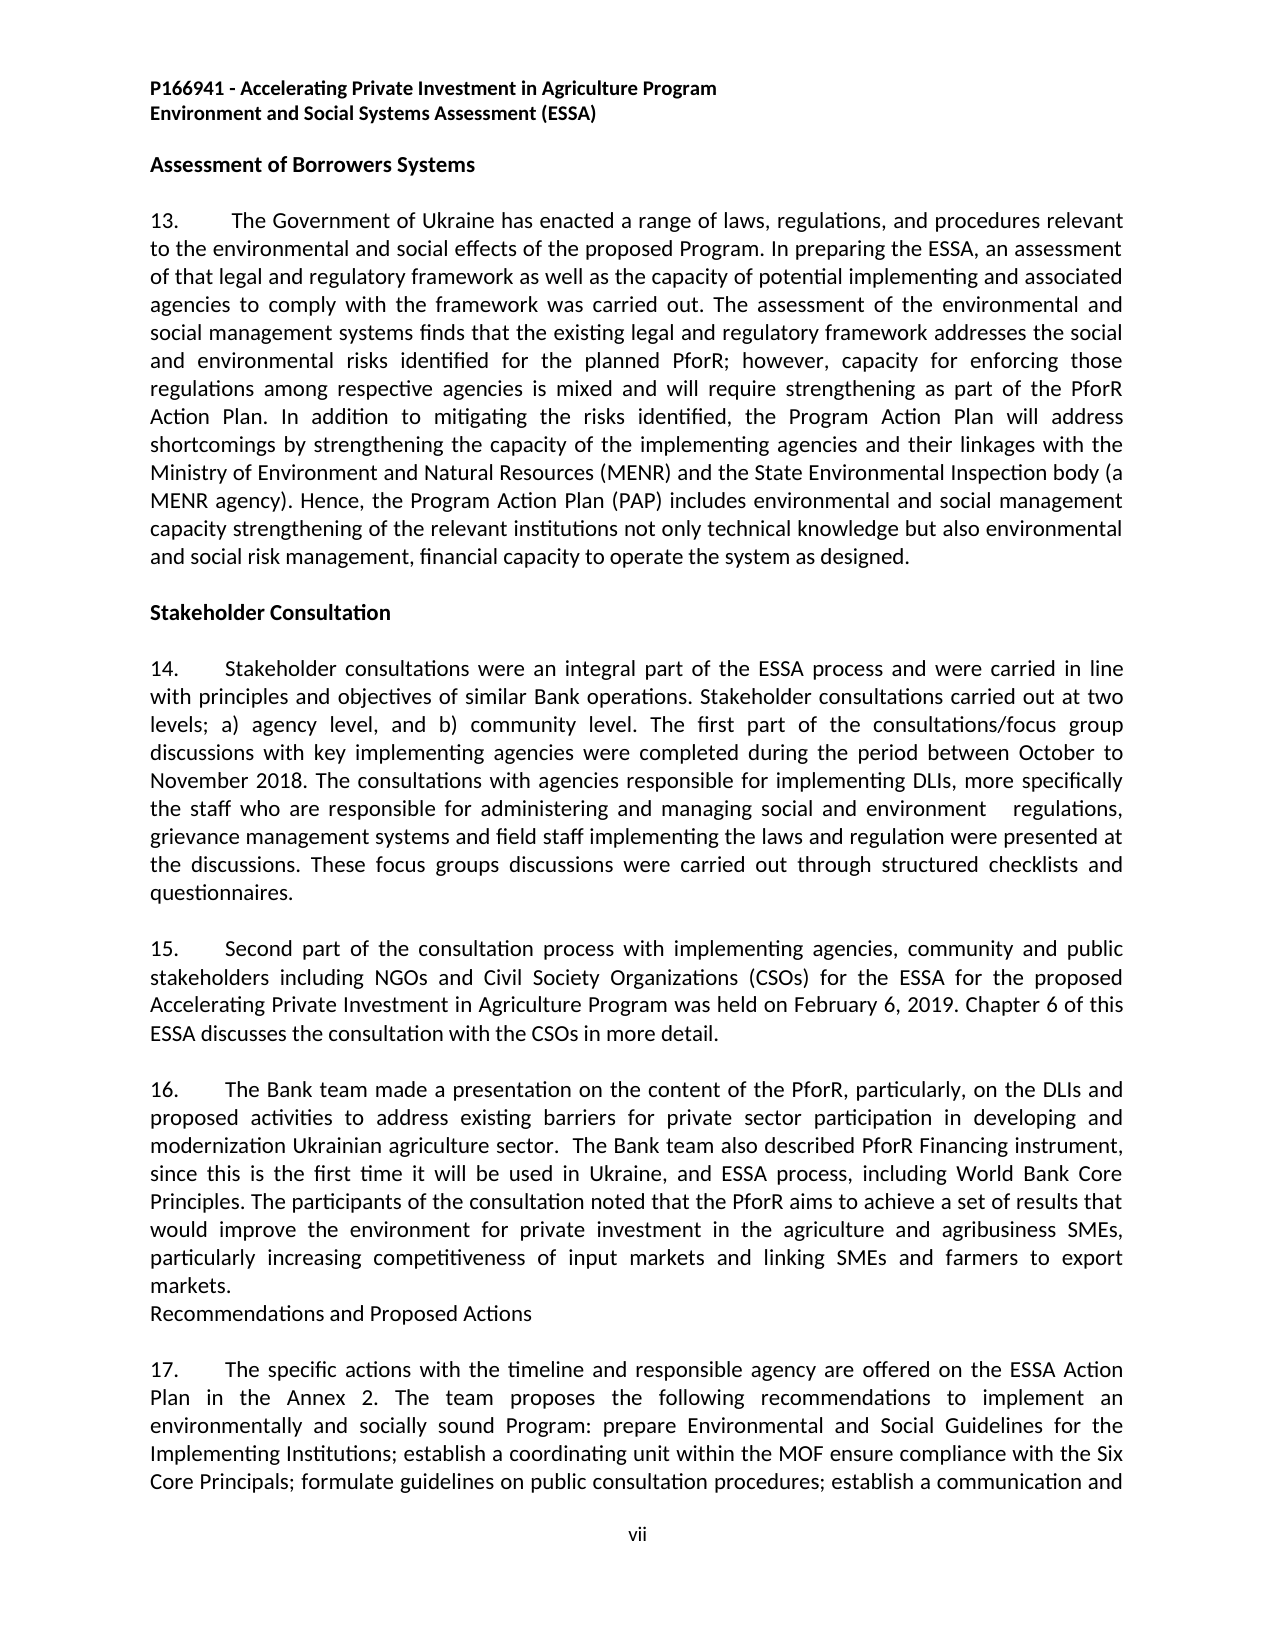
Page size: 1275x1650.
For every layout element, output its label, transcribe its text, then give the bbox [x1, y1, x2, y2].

list Second part of the consultation process with implementing agencies, community and public stakeholders including NGOs and Civil Society Organizations (CSOs) for the ESSA for the proposed Accelerating Private Investment in Agriculture Program was held on February 6, 2019. Chapter 6 of this ESSA discusses the consultation with the CSOs in more detail. [150, 934, 1125, 1047]
text Assessment of Borrowers Systems [150, 150, 1125, 178]
text Recommendations and Proposed Actions [150, 1299, 1125, 1327]
list The Bank team made a presentation on the content of the PforR, particularly, on the DLIs and proposed activities to address existing barriers for private sector participation in developing and modernization Ukrainian agriculture sector. The Bank team also described PforR Financing instrument, since this is the first time it will be used in Ukraine, and ESSA process, including World Bank Core Principles. The participants of the consultation noted that the PforR aims to achieve a set of results that would improve the environment for private investment in the agriculture and agribusiness SMEs, particularly increasing competitiveness of input markets and linking SMEs and farmers to export markets. [150, 1075, 1125, 1299]
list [150, 1355, 1125, 1495]
list The Government of Ukraine has enacted a range of laws, regulations, and procedures relevant to the environmental and social effects of the proposed Program. In preparing the ESSA, an assessment of that legal and regulatory framework as well as the capacity of potential implementing and associated agencies to comply with the framework was carried out. The assessment of the environmental and social management systems finds that the existing legal and regulatory framework addresses the social and environmental risks identified for the planned PforR; however, capacity for enforcing those regulations among respective agencies is mixed and will require strengthening as part of the PforR Action Plan. In addition to mitigating the risks identified, the Program Action Plan will address shortcomings by strengthening the capacity of the implementing agencies and their linkages with the Ministry of Environment and Natural Resources (MENR) and the State Environmental Inspection body (a MENR agency). Hence, the Program Action Plan (PAP) includes environmental and social management capacity strengthening of the relevant institutions not only technical knowledge but also environmental and social risk management, financial capacity to operate the system as designed. [150, 206, 1125, 570]
list Stakeholder consultations were an integral part of the ESSA process and were carried in line with principles and objectives of similar Bank operations. Stakeholder consultations carried out at two levels; a) agency level, and b) community level. The first part of the consultations/focus group discussions with key implementing agencies were completed during the period between October to November 2018. The consultations with agencies responsible for implementing DLIs, more specifically the staff who are responsible for administering and managing social and environment regulations, grievance management systems and field staff implementing the laws and regulation were presented at the discussions. These focus groups discussions were carried out through structured checklists and questionnaires. [150, 654, 1125, 907]
text Stakeholder Consultation [150, 598, 1125, 626]
